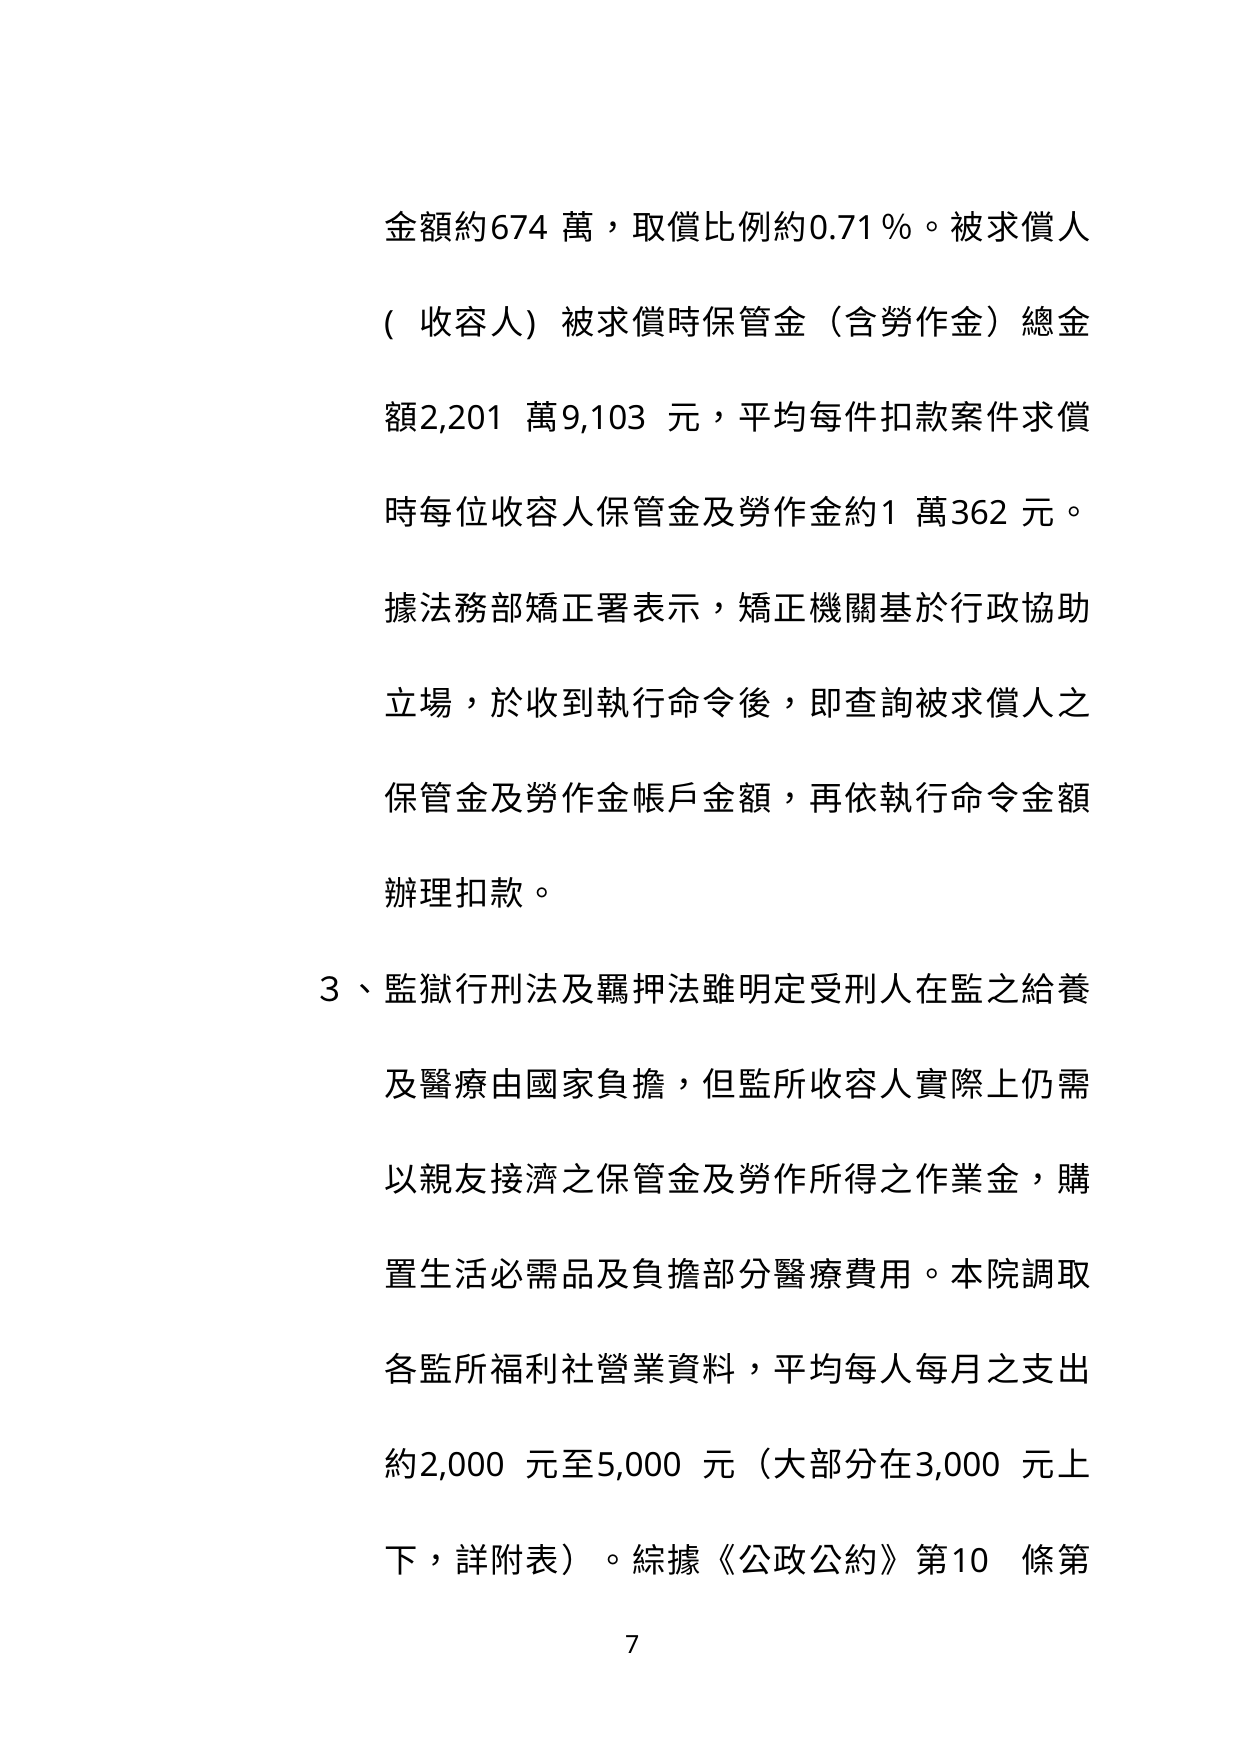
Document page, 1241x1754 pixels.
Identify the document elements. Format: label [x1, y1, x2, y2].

subtitle [280, 939, 1092, 1605]
subtitle [280, 177, 1092, 939]
